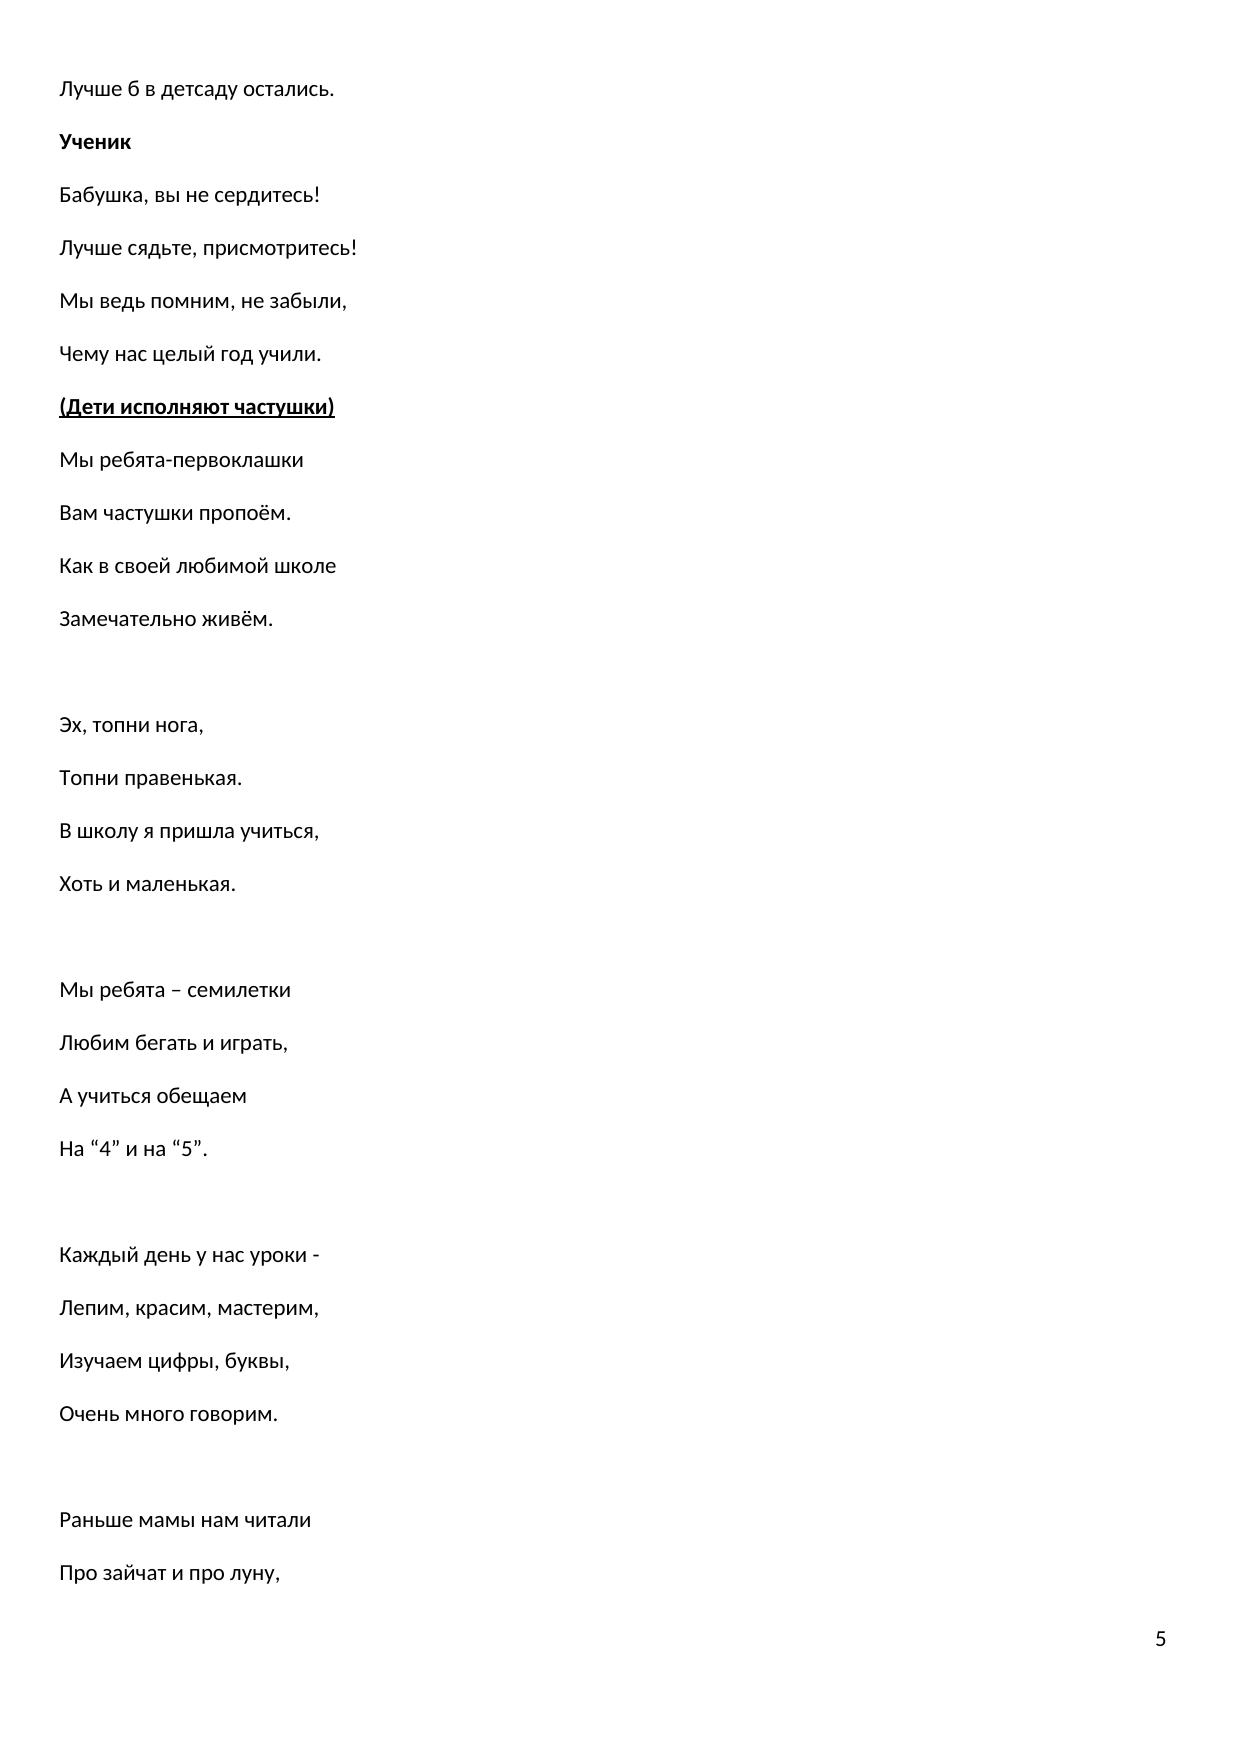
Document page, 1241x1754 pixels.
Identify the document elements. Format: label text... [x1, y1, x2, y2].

text Бабушка, вы не сердитесь! [59, 180, 1167, 208]
text Каждый день у нас уроки - [59, 1240, 1167, 1268]
text Как в своей любимой школе [59, 551, 1167, 579]
text (Дети исполняют частушки) [59, 392, 1167, 420]
text Топни правенькая. [59, 763, 1167, 791]
text Лепим, красим, мастерим, [59, 1293, 1167, 1321]
text На “ и на “. [59, 1134, 1167, 1162]
text Замечательно живём. [59, 604, 1167, 632]
text Ученик [59, 127, 1167, 155]
text В школу я пришла учиться, [59, 816, 1167, 844]
text Очень много говорим. [59, 1399, 1167, 1427]
text Лучше б в детсаду остались. [59, 74, 1167, 102]
text Вам частушки пропоём. [59, 498, 1167, 526]
text Мы ведь помним, не забыли, [59, 286, 1167, 314]
text Изучаем цифры, буквы, [59, 1346, 1167, 1374]
text Лучше сядьте, присмотритесь! [59, 233, 1167, 261]
text Мы ребята-первоклашки [59, 445, 1167, 473]
text Чему нас целый год учили. [59, 339, 1167, 367]
text Эх, топни нога, [59, 710, 1167, 738]
text Хоть и маленькая. [59, 869, 1167, 897]
text Раньше мамы нам читали [59, 1505, 1167, 1533]
text А учиться обещаем [59, 1081, 1167, 1109]
text Мы ребята – семилетки [59, 975, 1167, 1003]
text Любим бегать и играть, [59, 1028, 1167, 1056]
text Про зайчат и про луну, [59, 1558, 1167, 1586]
